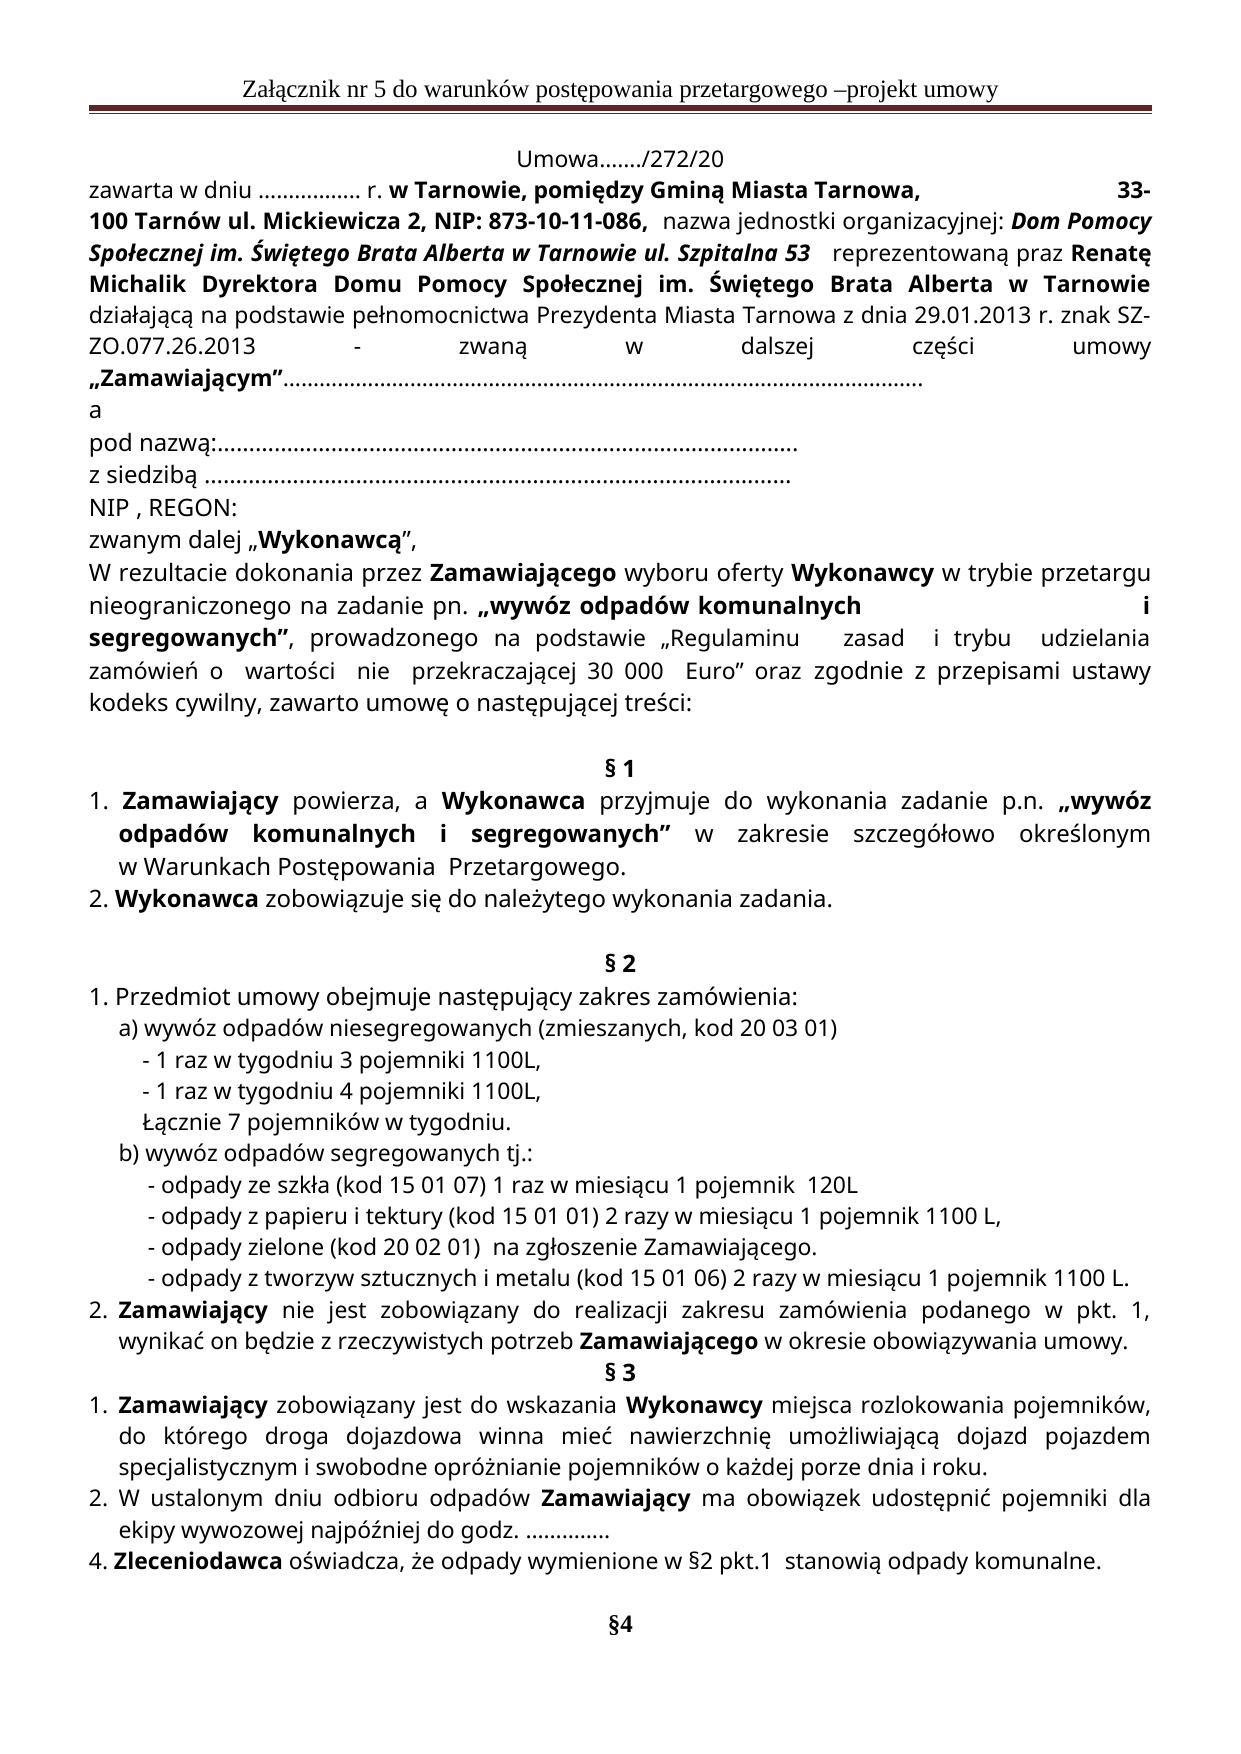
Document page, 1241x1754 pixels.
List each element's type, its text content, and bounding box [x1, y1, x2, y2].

text 2. Wykonawca zobowiązuje się do należytego wykonania zadania. [89, 882, 1152, 914]
text z siedzibą ………………………………………………………………………………… [89, 458, 1152, 491]
text NIP , REGON: [89, 491, 1152, 523]
text 1. Zamawiający powierza, a Wykonawca przyjmuje do wykonania zadanie p.n. „wywóz odpadów komunalnych i segregowanych” w zakresie szczegółowo określonym w Warunkach Postępowania Przetargowego. [89, 784, 1152, 882]
text § 1 [89, 751, 1152, 784]
list W ustalonym dniu odbioru odpadów Zamawiający ma obowiązek udostępnić pojemniki dla ekipy wywozowej najpóźniej do godz. ………….. [89, 1482, 1152, 1545]
text - 1 raz w tygodniu 3 pojemniki 1100L, [118, 1043, 1152, 1075]
text 1. Przedmiot umowy obejmuje następujący zakres zamówienia: [89, 980, 1152, 1012]
text - odpady zielone (kod 20 02 01) na zgłoszenie Zamawiającego. [148, 1231, 1152, 1262]
text §4 [89, 1609, 1152, 1637]
text § 2 [89, 947, 1152, 980]
text Umowa……./272/20 [89, 143, 1152, 174]
text zwanym dalej „Wykonawcą”, [89, 523, 1152, 556]
list Zamawiający nie jest zobowiązany do realizacji zakresu zamówienia podanego w pkt. 1, wynikać on będzie z rzeczywistych potrzeb Zamawiającego w okresie obowiązywania umowy. [89, 1293, 1152, 1356]
text W rezultacie dokonania przez Zamawiającego wyboru oferty Wykonawcy w trybie przetargu nieograniczonego na zadanie pn. „wywóz odpadów komunalnych i segregowanych”, prowadzonego na podstawie „Regulaminu zasad i trybu udzielania zamówień o wartości nie przekraczającej 30 000 Euro” oraz zgodnie z przepisami ustawy kodeks cywilny, zawarto umowę o następującej treści: [89, 556, 1152, 719]
text Łącznie 7 pojemników w tygodniu. [118, 1106, 1152, 1137]
text 4. Zleceniodawca oświadcza, że odpady wymienione w §2 pkt.1 stanowią odpady komunalne. [89, 1545, 1152, 1576]
text pod nazwą:……………………………………………………………………………….. [89, 425, 1152, 458]
text - odpady z papieru i tektury (kod 15 01 01) 2 razy w miesiącu 1 pojemnik 1100 L, [89, 1200, 1152, 1231]
text a [89, 393, 1152, 425]
text - odpady z tworzyw sztucznych i metalu (kod 15 01 06) 2 razy w miesiącu 1 pojemnik 1100 L. [148, 1262, 1152, 1293]
text - 1 raz w tygodniu 4 pojemniki 1100L, [118, 1075, 1152, 1106]
text § 3 [89, 1356, 1152, 1389]
text - odpady ze szkła (kod 15 01 07) 1 raz w miesiącu 1 pojemnik 120L [89, 1168, 1152, 1200]
list Zamawiający zobowiązany jest do wskazania Wykonawcy miejsca rozlokowania pojemników, do którego droga dojazdowa winna mieć nawierzchnię umożliwiającą dojazd pojazdem specjalistycznym i swobodne opróżnianie pojemników o każdej porze dnia i roku. [89, 1389, 1152, 1482]
text zawarta w dniu …………….. r. w Tarnowie, pomiędzy Gminą Miasta Tarnowa, 33-100 Tarnów ul. Mickiewicza 2, NIP: 873-10-11-086, nazwa jednostki organizacyjnej: Dom Pomocy Społecznej im. Świętego Brata Alberta w Tarnowie ul. Szpitalna 53 reprezentowaną praz Renatę Michalik Dyrektora Domu Pomocy Społecznej im. Świętego Brata Alberta w Tarnowie działającą na podstawie pełnomocnictwa Prezydenta Miasta Tarnowa z dnia 29.01.2013 r. znak SZ-ZO.077.26.2013 - zwaną w dalszej części umowy „Zamawiającym”……………………………………………………………………………………………. [89, 174, 1152, 393]
text a) wywóz odpadów niesegregowanych (zmieszanych, kod 20 03 01) [118, 1012, 1152, 1043]
text b) wywóz odpadów segregowanych tj.: [89, 1137, 1152, 1168]
